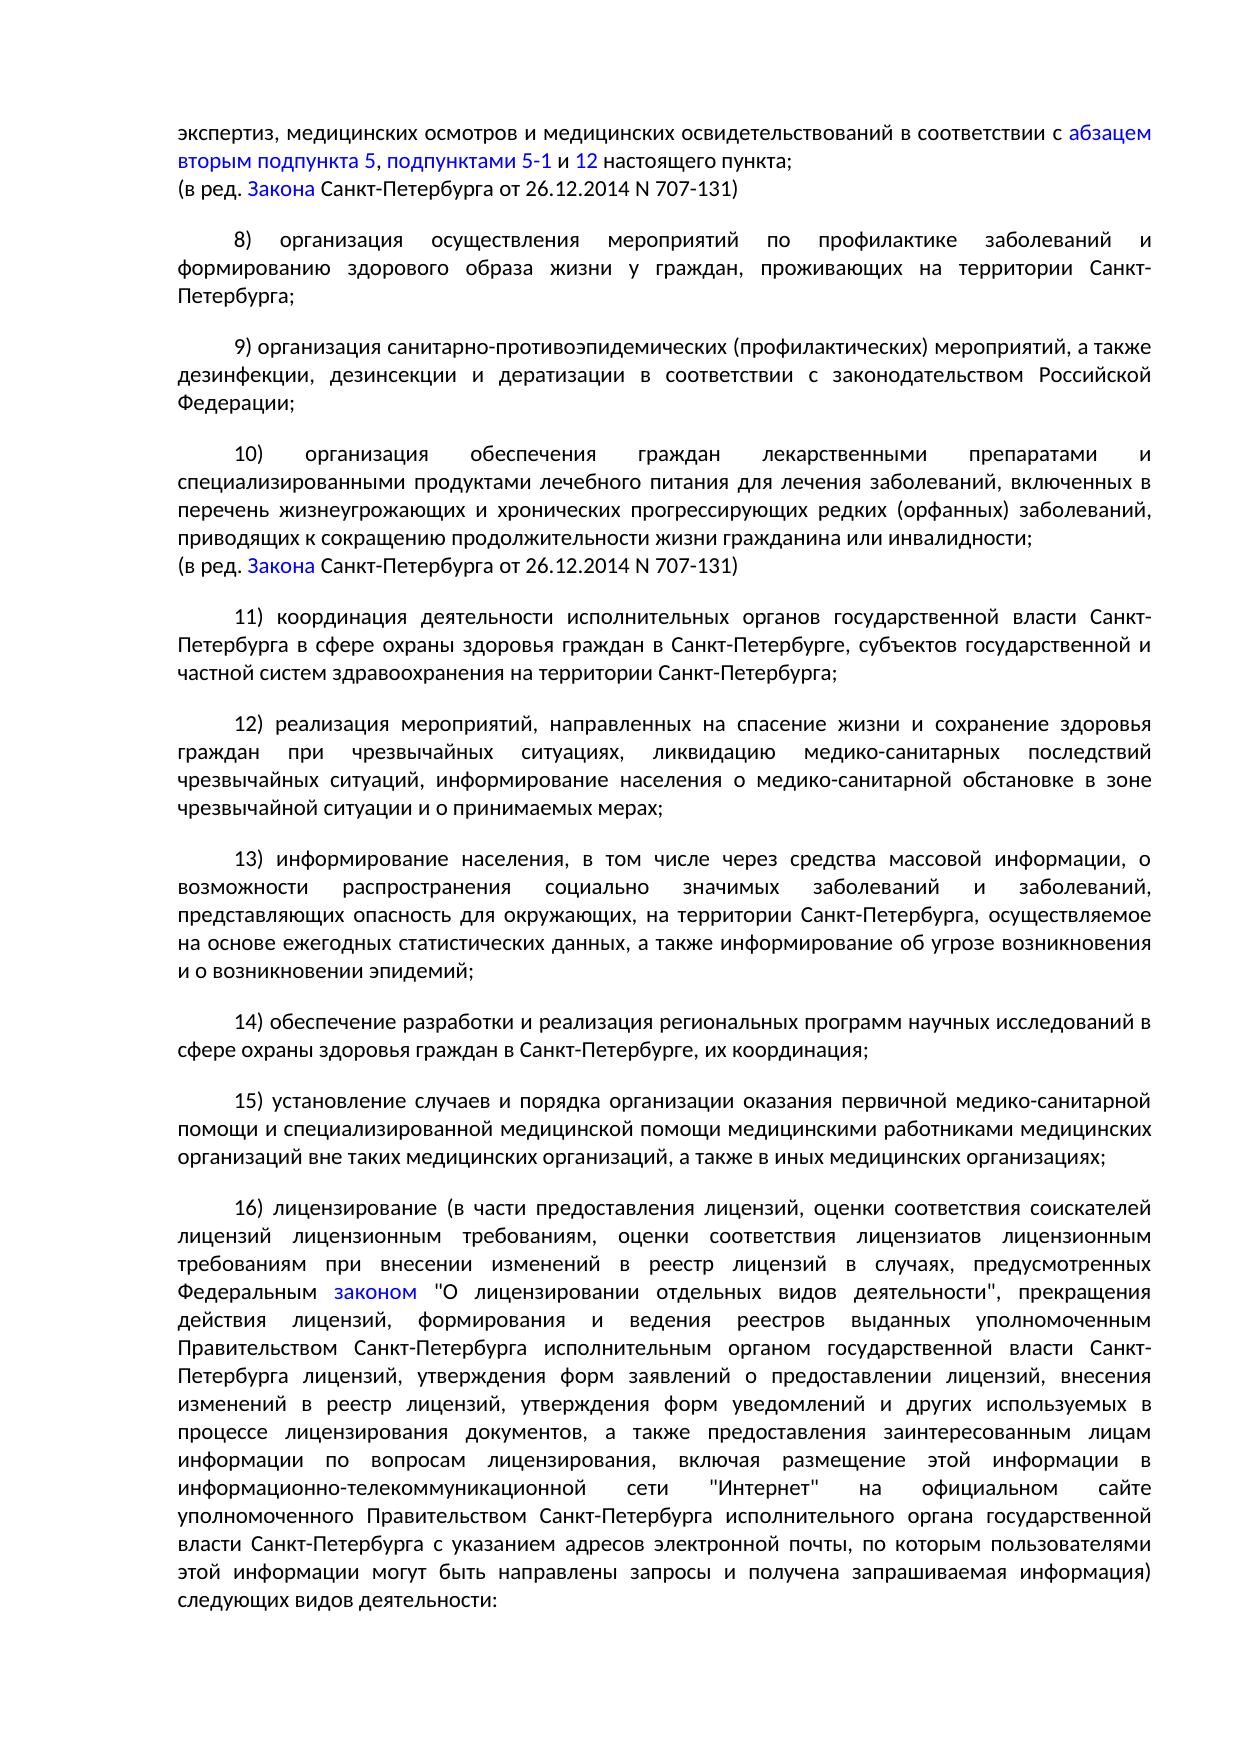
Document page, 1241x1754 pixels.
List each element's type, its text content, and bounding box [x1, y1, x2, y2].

text 10) организация обеспечения граждан лекарственными препаратами и специализированными продуктами лечебного питания для лечения заболеваний, включенных в перечень жизнеугрожающих и хронических прогрессирующих редких (орфанных) заболеваний, приводящих к сокращению продолжительности жизни гражданина или инвалидности; [177, 439, 1152, 551]
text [177, 118, 1152, 174]
text 11) координация деятельности исполнительных органов государственной власти Санкт-Петербурга в сфере охраны здоровья граждан в Санкт-Петербурге, субъектов государственной и частной систем здравоохранения на территории Санкт-Петербурга; [177, 602, 1152, 686]
text 13) информирование населения, в том числе через средства массовой информации, о возможности распространения социально значимых заболеваний и заболеваний, представляющих опасность для окружающих, на территории Санкт-Петербурга, осуществляемое на основе ежегодных статистических данных, а также информирование об угрозе возникновения и о возникновении эпидемий; [177, 844, 1152, 984]
text 16) лицензирование (в части предоставления лицензий, оценки соответствия соискателей лицензий лицензионным требованиям, оценки соответствия лицензиатов лицензионным требованиям при внесении изменений в реестр лицензий в случаях, предусмотренных Федеральным законом "О лицензировании отдельных видов деятельности", прекращения действия лицензий, формирования и ведения реестров выданных уполномоченным Правительством Санкт-Петербурга исполнительным органом государственной власти Санкт-Петербурга лицензий, утверждения форм заявлений о предоставлении лицензий, внесения изменений в реестр лицензий, утверждения форм уведомлений и других используемых в процессе лицензирования документов, а также предоставления заинтересованным лицам информации по вопросам лицензирования, включая размещение этой информации в информационно-телекоммуникационной сети "Интернет" на официальном сайте уполномоченного Правительством Санкт-Петербурга исполнительного органа государственной власти Санкт-Петербурга с указанием адресов электронной почты, по которым пользователями этой информации могут быть направлены запросы и получена запрашиваемая информация) следующих видов деятельности: [177, 1193, 1152, 1613]
text 15) установление случаев и порядка организации оказания первичной медико-санитарной помощи и специализированной медицинской помощи медицинскими работниками медицинских организаций вне таких медицинских организаций, а также в иных медицинских организациях; [177, 1086, 1152, 1170]
text 12) реализация мероприятий, направленных на спасение жизни и сохранение здоровья граждан при чрезвычайных ситуациях, ликвидацию медико-санитарных последствий чрезвычайных ситуаций, информирование населения о медико-санитарной обстановке в зоне чрезвычайной ситуации и о принимаемых мерах; [177, 709, 1152, 821]
text 8) организация осуществления мероприятий по профилактике заболеваний и формированию здорового образа жизни у граждан, проживающих на территории Санкт-Петербурга; [177, 225, 1152, 309]
text (в ред. Закона Санкт-Петербурга от 26.12.2014 N 707-131) [177, 551, 1152, 579]
text 14) обеспечение разработки и реализация региональных программ научных исследований в сфере охраны здоровья граждан в Санкт-Петербурге, их координация; [177, 1007, 1152, 1063]
text (в ред. Закона Санкт-Петербурга от 26.12.2014 N 707-131) [177, 174, 1152, 202]
text 9) организация санитарно-противоэпидемических (профилактических) мероприятий, а также дезинфекции, дезинсекции и дератизации в соответствии с законодательством Российской Федерации; [177, 332, 1152, 416]
